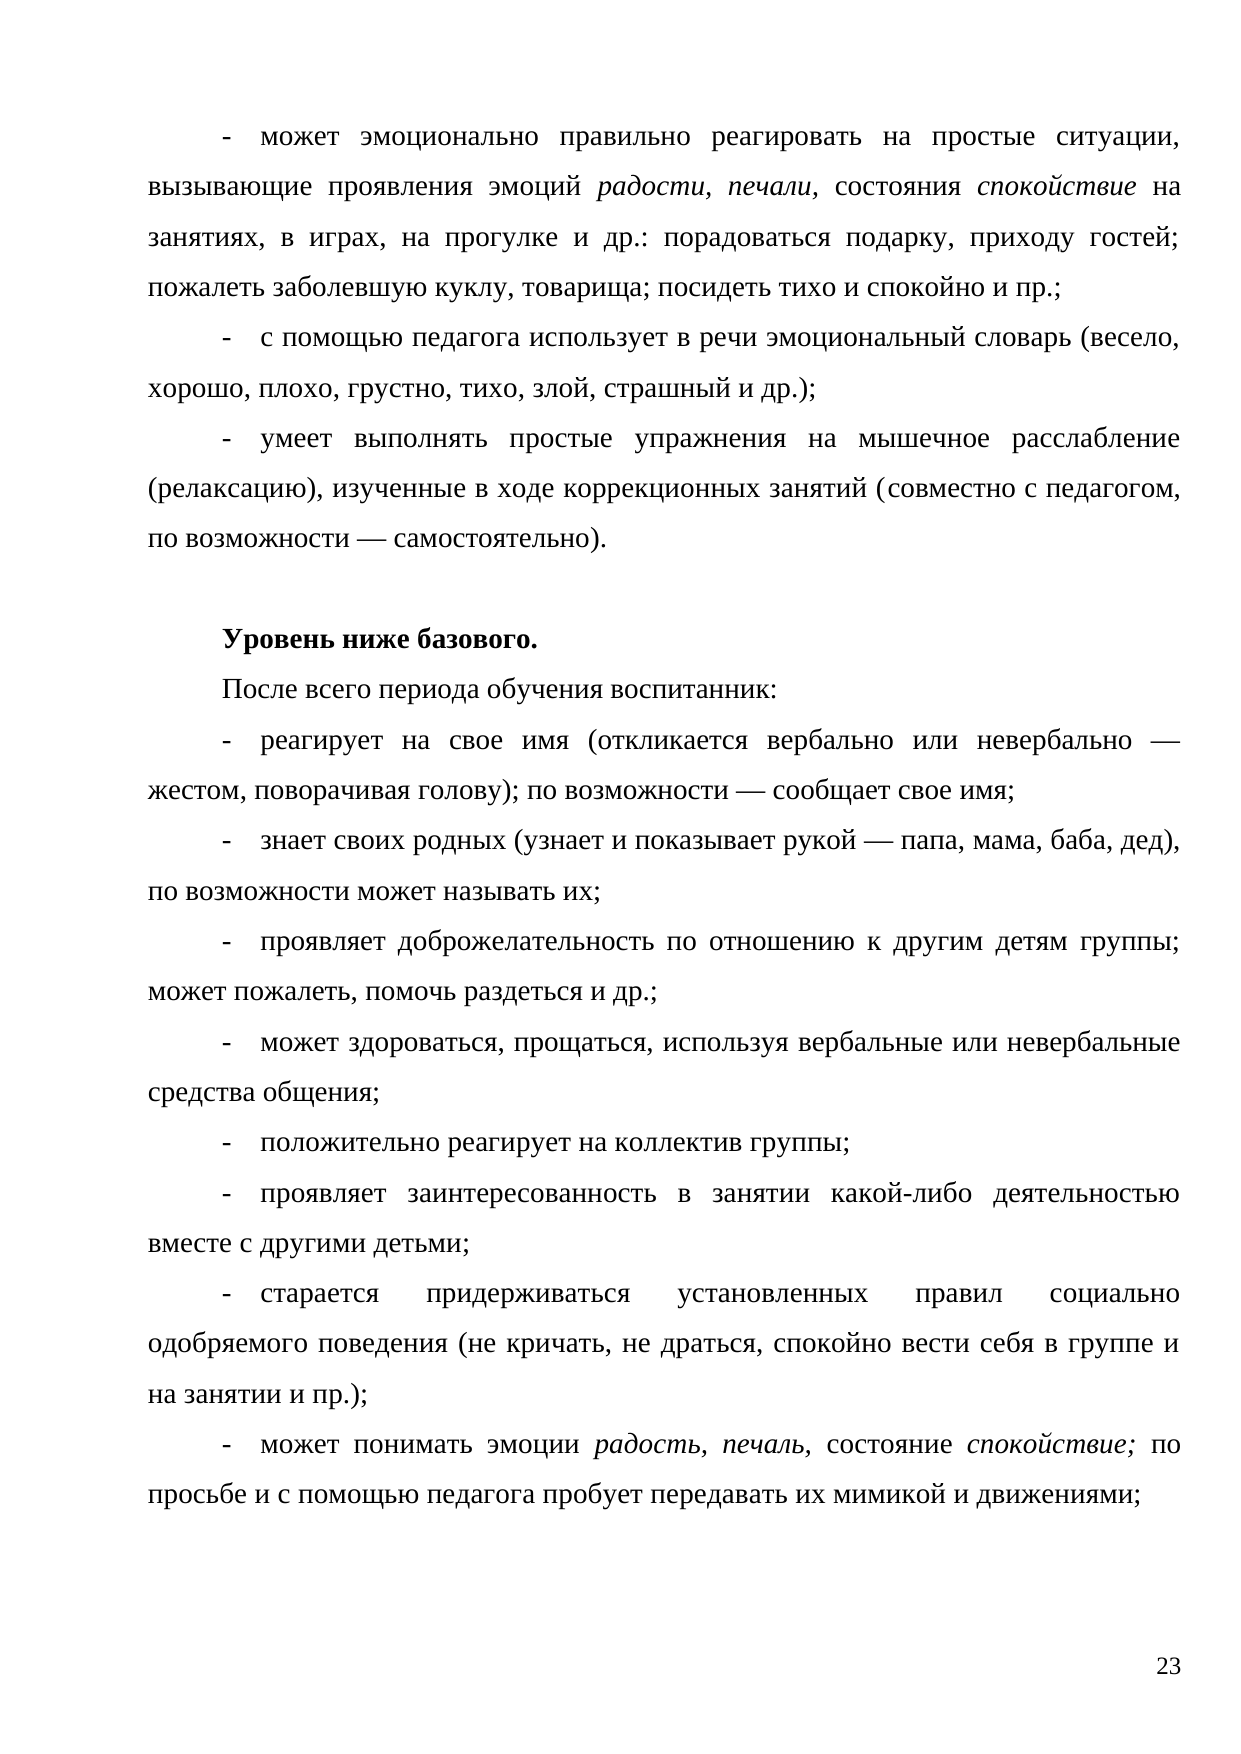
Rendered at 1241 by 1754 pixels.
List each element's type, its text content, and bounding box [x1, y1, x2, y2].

list умеет выполнять простые упражнения на мышечное расслабление (релаксацию), изученные в ходе коррекционных занятий (совместно с педагогом, по возможности — самостоятельно). [148, 420, 1181, 554]
text После всего периода обучения воспитанник: [148, 672, 1181, 705]
text Уровень ниже базового. [148, 621, 1181, 655]
list проявляет доброжелательность по отношению к другим детям группы; может пожалеть, помочь раздеться и др.; [148, 923, 1181, 1007]
list знает своих родных (узнает и показывает рукой — папа, мама, баба, дед), по возможности может называть их; [148, 822, 1181, 906]
list с помощью педагога использует в речи эмоциональный словарь (весело, хорошо, плохо, грустно, тихо, злой, страшный и др.); [148, 319, 1181, 403]
list может эмоционально правильно реагировать на простые ситуации, вызывающие проявления эмоций радости, печали, состояния спокойствие на занятиях, в играх, на прогулке и др.: порадоваться подарку, приходу гостей; пожалеть заболевшую куклу, товарища; посидеть тихо и спокойно и пр.; [148, 118, 1181, 303]
list старается придерживаться установленных правил социально одобряемого поведения (не кричать, не драться, спокойно вести себя в группе и на занятии и пр.); [148, 1275, 1181, 1409]
list может здороваться, прощаться, используя вербальные или невербальные средства общения; [148, 1024, 1181, 1108]
list реагирует на свое имя (откликается вербально или невербально — жестом, поворачивая голову); по возможности — сообщает свое имя; [148, 722, 1181, 806]
list может понимать эмоции радость, печаль, состояние спокойствие; по просьбе и с помощью педагога пробует передавать их мимикой и движениями; [148, 1426, 1181, 1510]
list положительно реагирует на коллектив группы; [148, 1124, 1181, 1158]
list проявляет заинтересованность в занятии какой-либо деятельностью вместе с другими детьми; [148, 1175, 1181, 1258]
